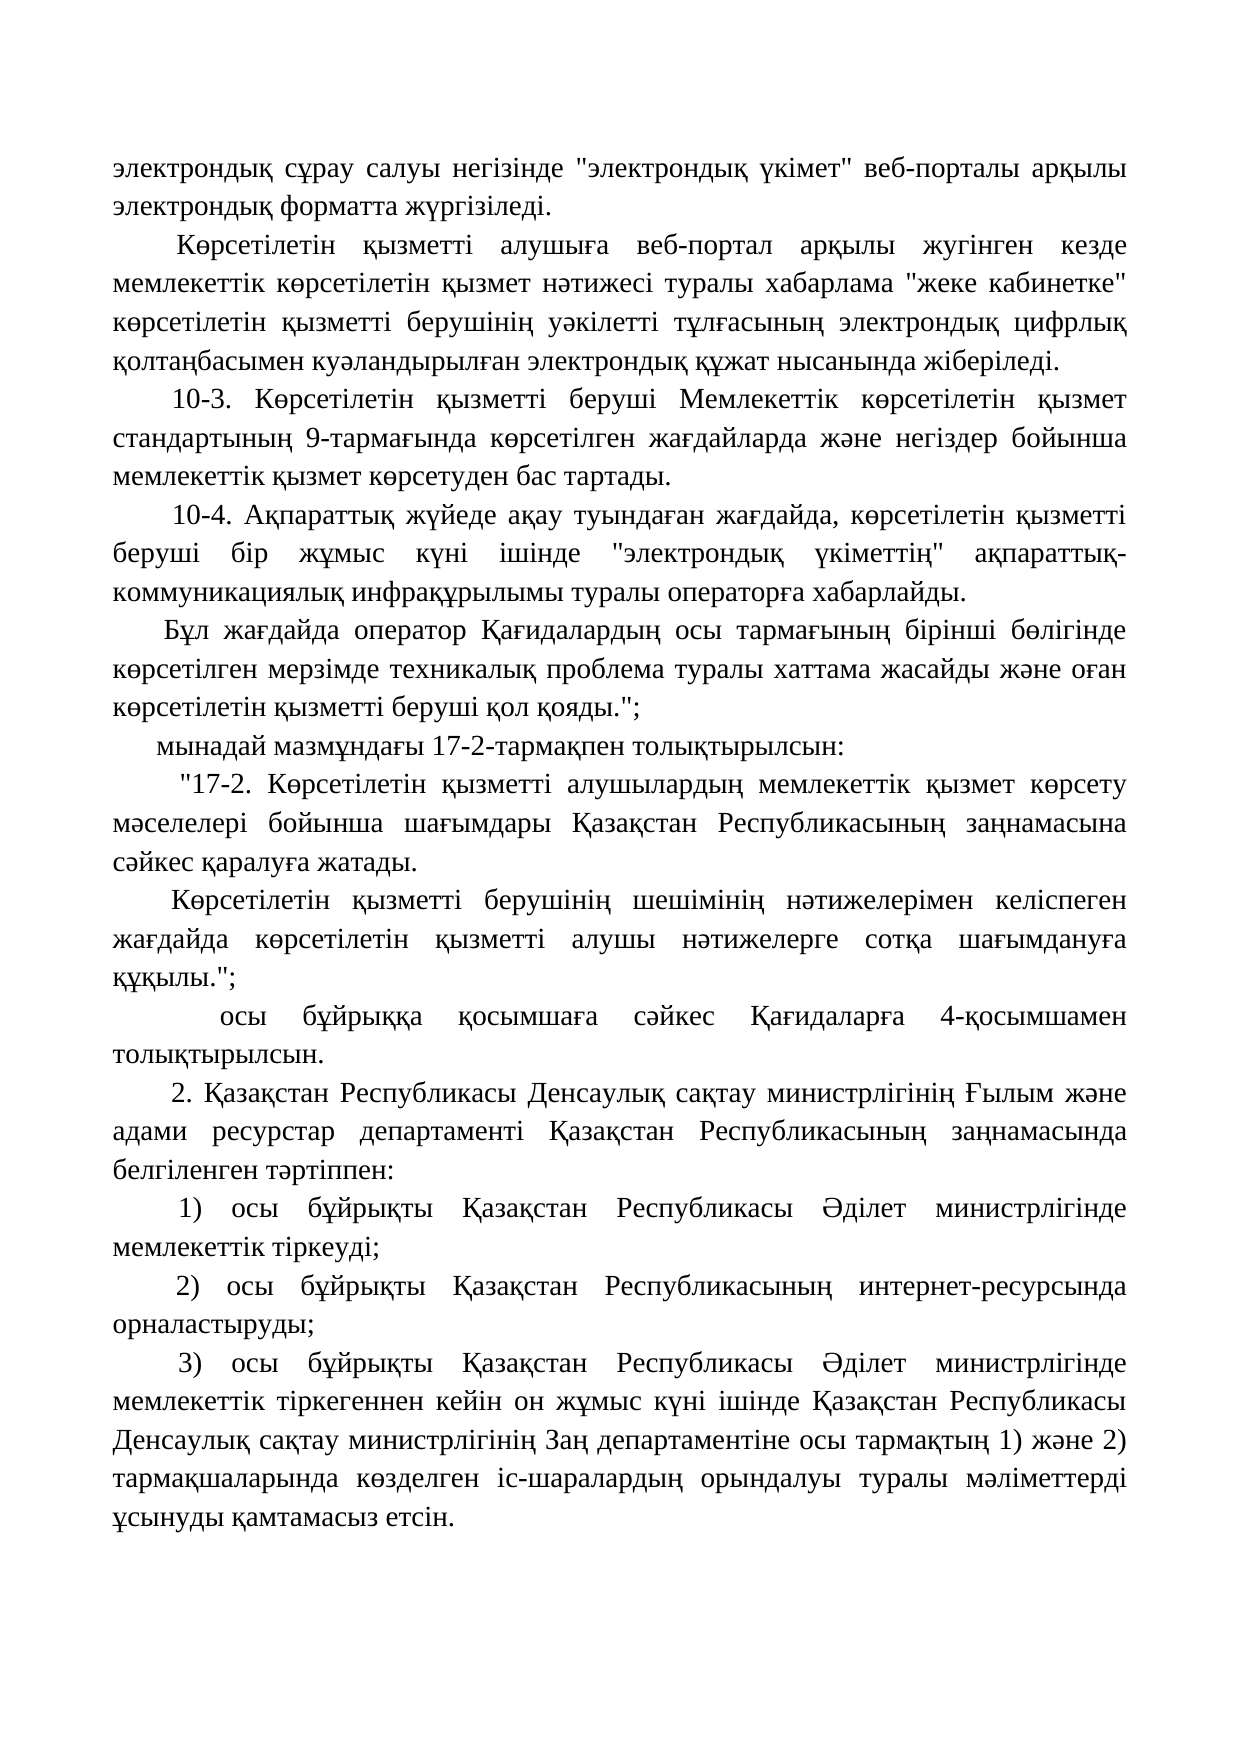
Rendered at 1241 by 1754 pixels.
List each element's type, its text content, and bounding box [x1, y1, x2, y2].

text осы бұйрыққа қосымшаға сәйкес Қағидаларға 4-қосымшамен толықтырылсын. [112, 998, 1128, 1070]
text Көрсетілетін қызметті алушыға веб-портал арқылы жугінген кезде мемлекеттік көрсетілетін қызмет нәтижесі туралы хабарлама "жеке кабинетке" көрсетілетін қызметті берушінің уәкілетті тұлғасының электрондық цифрлық қолтаңбасымен куәландырылған электрондық құжат нысанында жіберіледі. [112, 227, 1128, 376]
text 2. Қазақстан Республикасы Денсаулық сақтау министрлігінің Ғылым және адами ресурстар департаменті Қазақстан Республикасының заңнамасында белгіленген тәртіппен: [112, 1075, 1128, 1186]
text 3) осы бұйрықты Қазақстан Республикасы Әділет министрлігінде мемлекеттік тіркегеннен кейін он жұмыс күні ішінде Қазақстан Республикасы Денсаулық сақтау министрлігінің Заң департаментіне осы тармақтың 1) және 2) тармақшаларында көзделген іс-шаралардың орындалуы туралы мәліметтерді ұсынуды қамтамасыз етсін. [112, 1345, 1128, 1532]
text 10-4. Ақпараттық жүйеде ақау туындаған жағдайда, көрсетілетін қызметті беруші бір жұмыс күні ішінде "электрондық үкіметтің" ақпараттық-коммуникациялық инфрақұрылымы туралы операторға хабарлайды. [112, 497, 1128, 607]
text мынадай мазмұндағы 17-2-тармақпен толықтырылсын: [112, 728, 1128, 762]
text 1) осы бұйрықты Қазақстан Республикасы Әділет министрлігінде мемлекеттік тіркеуді; [112, 1191, 1128, 1263]
text 2) осы бұйрықты Қазақстан Республикасының интернет-ресурсында орналастыруды; [112, 1268, 1128, 1340]
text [112, 150, 1128, 222]
text "17-2. Көрсетілетін қызметті алушылардың мемлекеттік қызмет көрсету мәселелері бойынша шағымдары Қазақстан Республикасының заңнамасына сәйкес қаралуға жатады. [112, 767, 1128, 877]
text Көрсетілетін қызметті берушінің шешімінің нәтижелерімен келіспеген жағдайда көрсетілетін қызметті алушы нәтижелерге сотқа шағымдануға құқылы."; [112, 882, 1128, 993]
text 10-3. Көрсетілетін қызметті беруші Мемлекеттік көрсетілетін қызмет стандартының 9-тармағында көрсетілген жағдайларда және негіздер бойынша мемлекеттік қызмет көрсетуден бас тартады. [112, 381, 1128, 492]
text Бұл жағдайда оператор Қағидалардың осы тармағының бірінші бөлігінде көрсетілген мерзімде техникалық проблема туралы хаттама жасайды және оған көрсетілетін қызметті беруші қол қояды."; [112, 612, 1128, 723]
